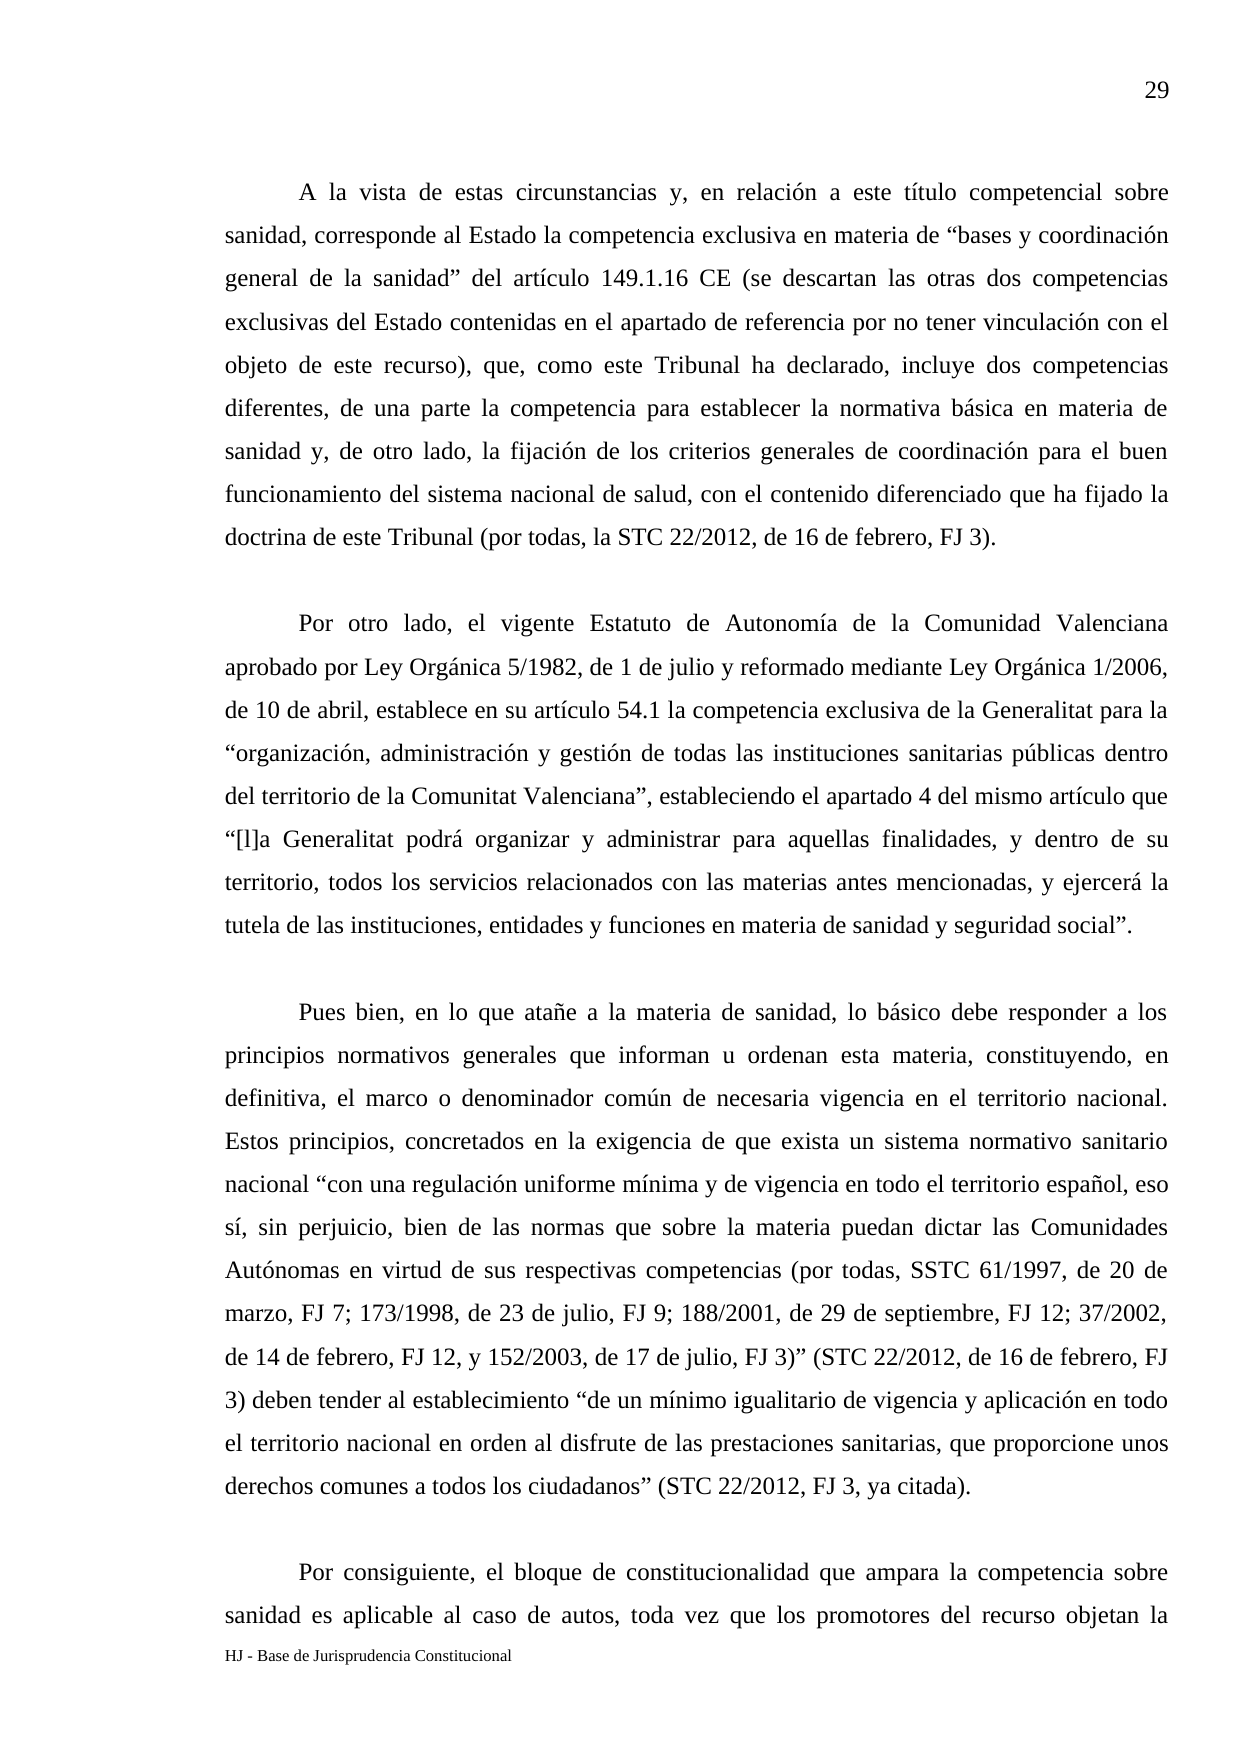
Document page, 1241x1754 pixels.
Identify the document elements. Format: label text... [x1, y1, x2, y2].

text Pues bien, en lo que atañe a la materia de sanidad, lo básico debe responder a los principios normativos generales que informan u ordenan esta materia, constituyendo, en definitiva, el marco o denominador común de necesaria vigencia en el territorio nacional. Estos principios, concretados en la exigencia de que exista un sistema normativo sanitario nacional “con una regulación uniforme mínima y de vigencia en todo el territorio español, eso sí, sin perjuicio, bien de las normas que sobre la materia puedan dictar las Comunidades Autónomas en virtud de sus respectivas competencias (por todas, SSTC 61/1997, de 20 de marzo, FJ 7; 173/1998, de 23 de julio, FJ 9; 188/2001, de 29 de septiembre, FJ 12; 37/2002, de 14 de febrero, FJ 12, y 152/2003, de 17 de julio, FJ 3)” (STC 22/2012, de 16 de febrero, FJ 3) deben tender al establecimiento “de un mínimo igualitario de vigencia y aplicación en todo el territorio nacional en orden al disfrute de las prestaciones sanitarias, que proporcione unos derechos comunes a todos los ciudadanos” (STC 22/2012, FJ 3, ya citada). [224, 997, 1169, 1500]
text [224, 1557, 1169, 1629]
text Por otro lado, el vigente Estatuto de Autonomía de la Comunidad Valenciana aprobado por Ley Orgánica 5/1982, de 1 de julio y reformado mediante Ley Orgánica 1/2006, de 10 de abril, establece en su artículo 54.1 la competencia exclusiva de la Generalitat para la “organización, administración y gestión de todas las instituciones sanitarias públicas dentro del territorio de la Comunitat Valenciana”, estableciendo el apartado 4 del mismo artículo que “[l]a Generalitat podrá organizar y administrar para aquellas finalidades, y dentro de su territorio, todos los servicios relacionados con las materias antes mencionadas, y ejercerá la tutela de las instituciones, entidades y funciones en materia de sanidad y seguridad social”. [224, 608, 1169, 939]
text A la vista de estas circunstancias y, en relación a este título competencial sobre sanidad, corresponde al Estado la competencia exclusiva en materia de “bases y coordinación general de la sanidad” del artículo 149.1.16 CE (se descartan las otras dos competencias exclusivas del Estado contenidas en el apartado de referencia por no tener vinculación con el objeto de este recurso), que, como este Tribunal ha declarado, incluye dos competencias diferentes, de una parte la competencia para establecer la normativa básica en materia de sanidad y, de otro lado, la fijación de los criterios generales de coordinación para el buen funcionamiento del sistema nacional de salud, con el contenido diferenciado que ha fijado la doctrina de este Tribunal (por todas, la STC 22/2012, de 16 de febrero, FJ 3). [224, 177, 1169, 551]
